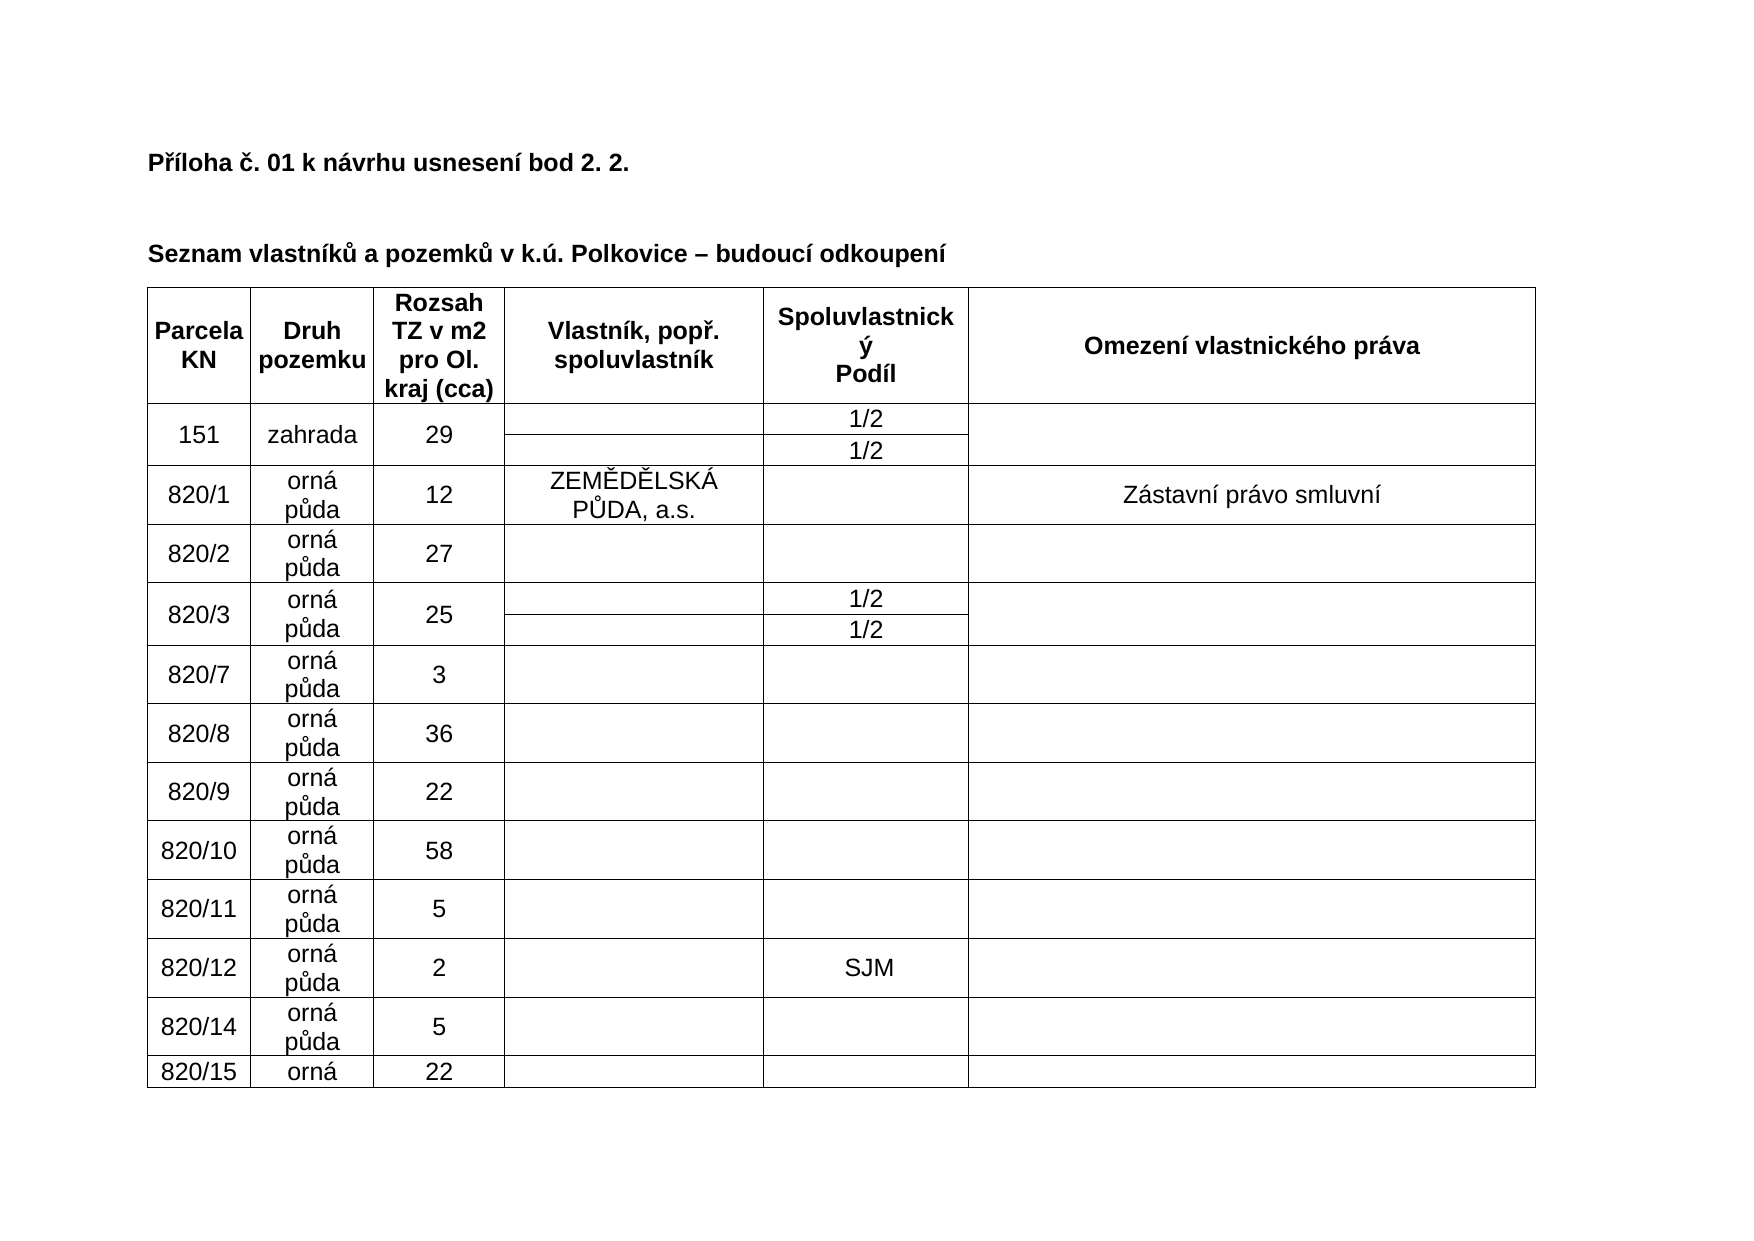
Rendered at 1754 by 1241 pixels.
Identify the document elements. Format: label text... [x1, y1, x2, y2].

table_cell 820/7 [148, 646, 250, 703]
table_cell [764, 646, 968, 703]
table_cell ZEMĚDĚLSKÁ PŮDA, a.s. [505, 466, 763, 524]
table_cell 1/2 [764, 404, 968, 434]
table_cell [505, 939, 763, 997]
table_cell [505, 880, 763, 937]
table_cell 1/2 [764, 583, 968, 613]
table_cell 2 [374, 939, 504, 997]
table_cell 58 [374, 821, 504, 879]
table_cell 5 [374, 998, 504, 1055]
table_cell [505, 998, 763, 1055]
table_cell 820/11 [148, 880, 250, 937]
table_cell orná půda [251, 821, 373, 879]
table_cell SJM [764, 939, 968, 997]
table_cell 820/2 [148, 525, 250, 582]
table_cell 1/2 [764, 435, 968, 465]
table_cell [505, 704, 763, 762]
table_cell [969, 646, 1535, 703]
table_cell orná půda [251, 763, 373, 820]
table_cell [969, 998, 1535, 1055]
table_cell Zástavní právo smluvní [969, 466, 1535, 524]
table_cell 29 [374, 404, 504, 465]
table_cell [969, 404, 1535, 465]
table_cell [764, 466, 968, 524]
table_cell [764, 880, 968, 937]
table_cell zahrada [251, 404, 373, 465]
table_cell [505, 404, 763, 434]
table_cell [764, 525, 968, 582]
table_header Rozsah TZ v m2 pro Ol. kraj (cca) [374, 288, 504, 403]
table_cell 820/3 [148, 583, 250, 645]
table_cell [969, 583, 1535, 645]
table_header Parcela KN [148, 288, 250, 403]
table_cell orná půda [251, 880, 373, 937]
table_cell 820/8 [148, 704, 250, 762]
table_cell [764, 1056, 968, 1087]
table_cell 3 [374, 646, 504, 703]
table_cell [969, 525, 1535, 582]
table_header Druh pozemku [251, 288, 373, 403]
table_cell orná půda [251, 1056, 373, 1087]
table_cell 820/15 [148, 1056, 250, 1087]
table_cell orná půda [251, 525, 373, 582]
table_cell 820/1 [148, 466, 250, 524]
table_cell [969, 1056, 1535, 1087]
table_cell [505, 1056, 763, 1087]
table_cell orná půda [251, 466, 373, 524]
table_cell [969, 704, 1535, 762]
table_header Vlastník, popř. spoluvlastník [505, 288, 763, 403]
table_cell 820/9 [148, 763, 250, 820]
table_cell [764, 998, 968, 1055]
table_cell [764, 704, 968, 762]
table_cell [505, 525, 763, 582]
table_cell 36 [374, 704, 504, 762]
table_cell [505, 435, 763, 465]
table_header Omezení vlastnického práva [969, 288, 1535, 403]
table_cell [505, 646, 763, 703]
table_cell 1/2 [764, 615, 968, 645]
table_cell orná půda [251, 646, 373, 703]
table_cell [969, 821, 1535, 879]
table_cell orná půda [251, 998, 373, 1055]
table_cell 820/12 [148, 939, 250, 997]
table_cell [969, 763, 1535, 820]
text Příloha č. 01 k návrhu usnesení bod 2. 2. [148, 148, 1606, 176]
table_cell 5 [374, 880, 504, 937]
table_cell 22 [374, 1056, 504, 1087]
table_cell 27 [374, 525, 504, 582]
table_cell [969, 880, 1535, 937]
table_cell orná půda [251, 939, 373, 997]
table_cell [969, 939, 1535, 997]
table_cell [505, 583, 763, 613]
table_cell 820/14 [148, 998, 250, 1055]
table_header Spoluvlastnický Podíl [764, 288, 968, 403]
table_cell [764, 763, 968, 820]
table_cell 12 [374, 466, 504, 524]
table_cell 151 [148, 404, 250, 465]
table_cell [505, 763, 763, 820]
table_cell 25 [374, 583, 504, 645]
table_cell 22 [374, 763, 504, 820]
table_cell 820/10 [148, 821, 250, 879]
table_cell [764, 821, 968, 879]
table_cell [505, 615, 763, 645]
table_cell orná půda [251, 583, 373, 645]
table_cell [505, 821, 763, 879]
text Seznam vlastníků a pozemků v k.ú. Polkovice – budoucí odkoupení [148, 239, 1606, 268]
table_cell orná půda [251, 704, 373, 762]
